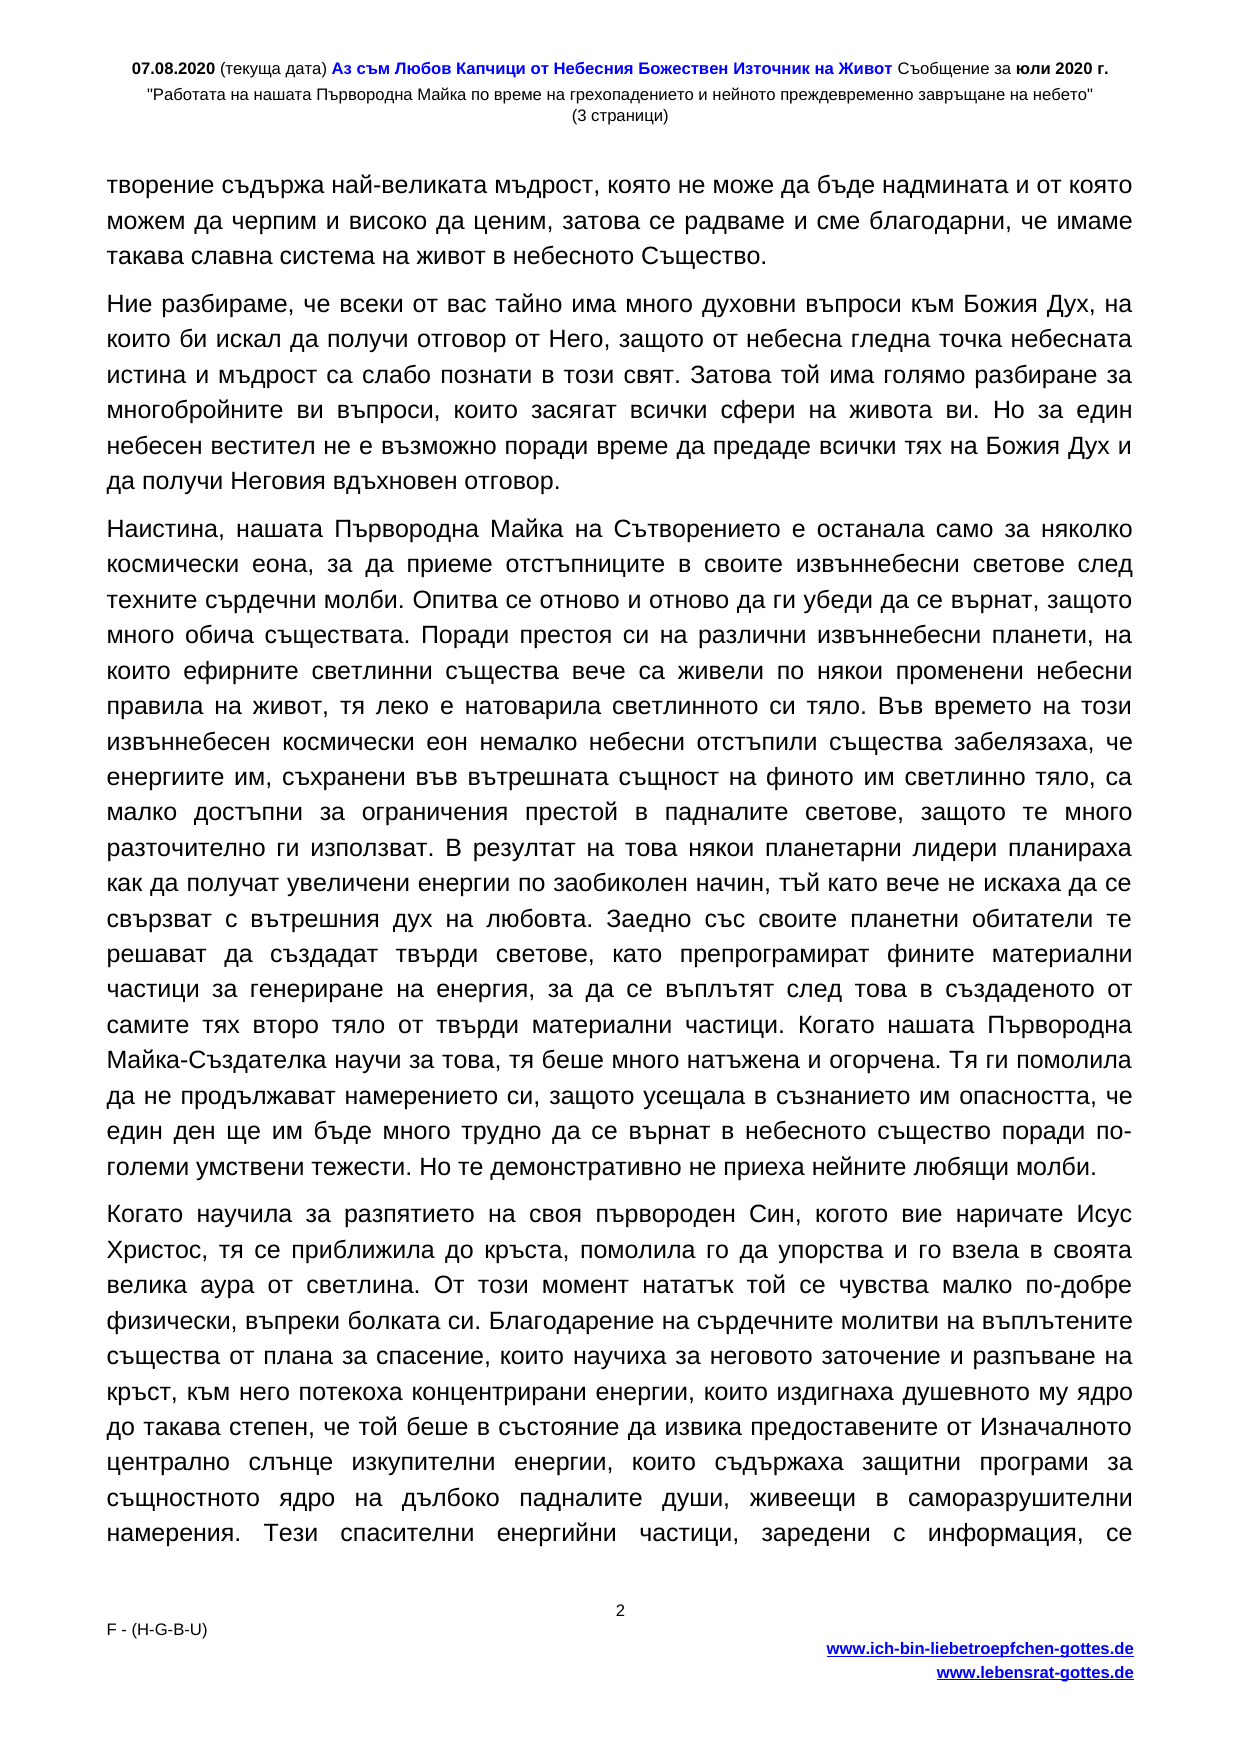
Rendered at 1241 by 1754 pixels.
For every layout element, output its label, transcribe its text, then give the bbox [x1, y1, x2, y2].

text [106, 1194, 1134, 1549]
text Ние разбираме, че всеки от вас тайно има много духовни въпроси към Божия Дух, на които би искал да получи отговор от Него, защото от небесна гледна точка небесната истина и мъдрост са слабо познати в този свят. Затова той има голямо разбиране за многобройните ви въпроси, които засягат всички сфери на живота ви. Но за един небесен вестител не е възможно поради време да предаде всички тях на Божия Дух и да получи Неговия вдъхновен отговор. [106, 284, 1134, 497]
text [106, 165, 1134, 272]
text Наистина, нашата Първородна Майка на Сътворението е останала само за няколко космически еона, за да приеме отстъпниците в своите извъннебесни светове след техните сърдечни молби. Опитва се отново и отново да ги убеди да се върнат, защото много обича съществата. Поради престоя си на различни извъннебесни планети, на които ефирните светлинни същества вече са живели по някои променени небесни правила на живот, тя леко е натоварила светлинното си тяло. Във времето на този извъннебесен космически еон немалко небесни отстъпили същества забелязаха, че енергиите им, съхранени във вътрешната същност на финото им светлинно тяло, са малко достъпни за ограничения престой в падналите светове, защото те много разточително ги използват. В резултат на това някои планетарни лидери планираха как да получат увеличени енергии по заобиколен начин, тъй като вече не искаха да се свързват с вътрешния дух на любовта. Заедно със своите планетни обитатели те решават да създадат твърди светове, като препрограмират фините материални частици за генериране на енергия, за да се въплътят след това в създаденото от самите тях второ тяло от твърди материални частици. Когато нашата Първородна Майка-Създателка научи за това, тя беше много натъжена и огорчена. Тя ги помолила да не продължават намерението си, защото усещала в съзнанието им опасността, че един ден ще им бъде много трудно да се върнат в небесното същество поради по-големи умствени тежести. Но те демонстративно не приеха нейните любящи молби. [106, 509, 1134, 1182]
